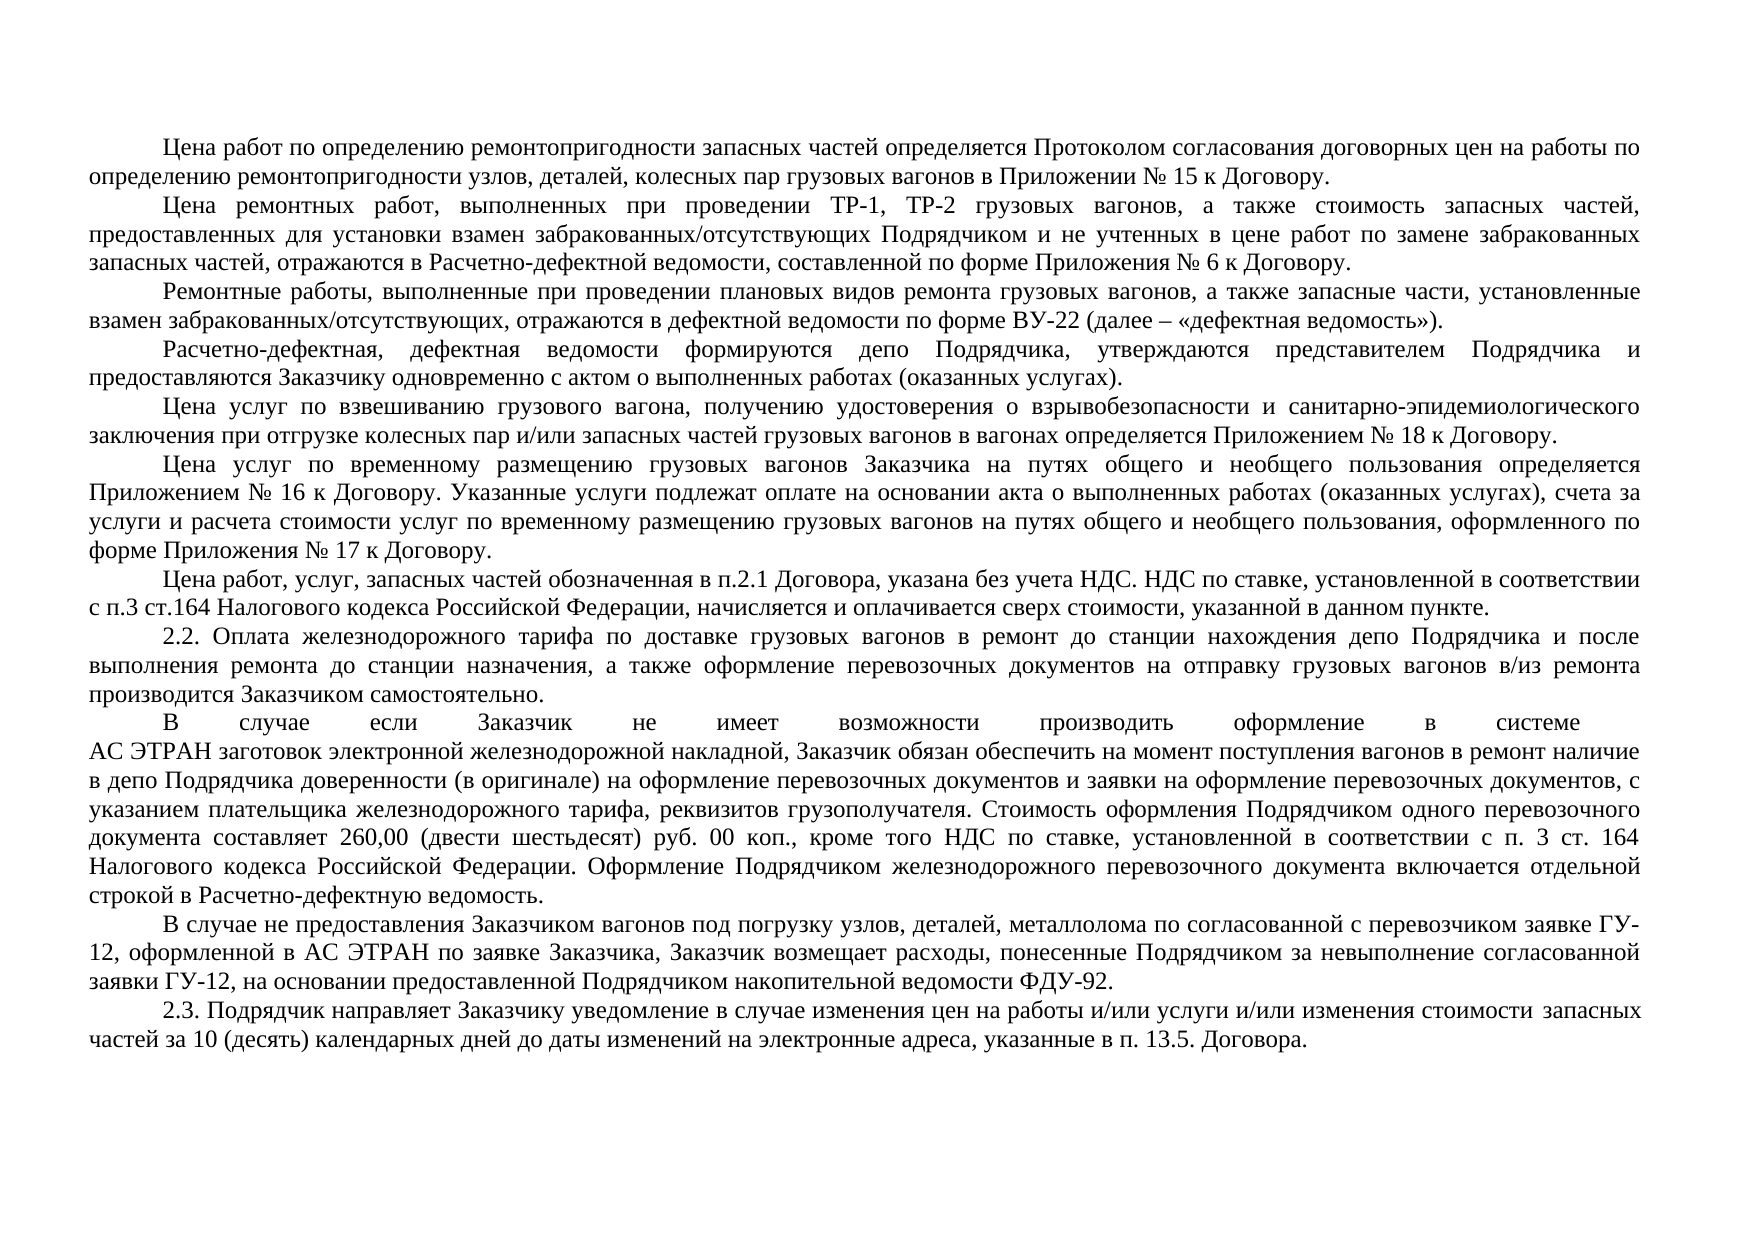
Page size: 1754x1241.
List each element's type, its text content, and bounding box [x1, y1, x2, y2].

list Цена работ, услуг, запасных частей обозначенная в п.2.1 Договора, указана без учета НДС. НДС по ставке, установленной в соответствии с п.3 ст.164 Налогового кодекса Российской Федерации, начисляется и оплачивается сверх стоимости, указанной в данном пункте. [89, 564, 1642, 621]
list Цена услуг по временному размещению грузовых вагонов Заказчика на путях общего и необщего пользования определяется Приложением № 16 к Договору. Указанные услуги подлежат оплате на основании акта о выполненных работах (оказанных услугах), счета за услуги и расчета стоимости услуг по временному размещению грузовых вагонов на путях общего и необщего пользования, оформленного по форме Приложения № 17 к Договору. [89, 449, 1642, 564]
text В случае не предоставления Заказчиком вагонов под погрузку узлов, деталей, металлолома по согласованной с перевозчиком заявке ГУ-12, оформленной в АС ЭТРАН по заявке Заказчика, Заказчик возмещает расходы, понесенные Подрядчиком за невыполнение согласованной заявки ГУ-12, на основании предоставленной Подрядчиком накопительной ведомости ФДУ-92. [89, 909, 1642, 995]
list Цена услуг по взвешиванию грузового вагона, получению удостоверения о взрывобезопасности и санитарно-эпидемиологического заключения при отгрузке колесных пар и/или запасных частей грузовых вагонов в вагонах определяется Приложением № 18 к Договору. [89, 391, 1642, 449]
list Расчетно-дефектная, дефектная ведомости формируются депо Подрядчика, утверждаются представителем Подрядчика и предоставляются Заказчику одновременно с актом о выполненных работах (оказанных услугах). [89, 334, 1642, 391]
text 2.2. Оплата железнодорожного тарифа по доставке грузовых вагонов в ремонт до станции нахождения депо Подрядчика и после выполнения ремонта до станции назначения, а также оформление перевозочных документов на отправку грузовых вагонов в/из ремонта производится Заказчиком самостоятельно. [89, 621, 1642, 707]
text В случае если Заказчик не имеет возможности производить оформление в системе АС ЭТРАН заготовок электронной железнодорожной накладной, Заказчик обязан обеспечить на момент поступления вагонов в ремонт наличие в депо Подрядчика доверенности (в оригинале) на оформление перевозочных документов и заявки на оформление перевозочных документов, с указанием плательщика железнодорожного тарифа, реквизитов грузополучателя. Стоимость оформления Подрядчиком одного перевозочного документа составляет 260,00 (двести шестьдесят) руб. 00 коп., кроме того НДС по ставке, установленной в соответствии с п. 3 ст. 164 Налогового кодекса Российской Федерации. Оформление Подрядчиком железнодорожного перевозочного документа включается отдельной строкой в Расчетно-дефектную ведомость. [89, 707, 1642, 909]
list Ремонтные работы, выполненные при проведении плановых видов ремонта грузовых вагонов, а также запасные части, установленные взамен забракованных/отсутствующих, отражаются в дефектной ведомости по форме ВУ-22 (далее – «дефектная ведомость»). [89, 276, 1642, 334]
list Цена ремонтных работ, выполненных при проведении ТР-1, ТР-2 грузовых вагонов, а также стоимость запасных частей, предоставленных для установки взамен забракованных/отсутствующих Подрядчиком и не учтенных в цене работ по замене забракованных запасных частей, отражаются в Расчетно-дефектной ведомости, составленной по форме Приложения № 6 к Договору. [89, 190, 1642, 276]
text 2.3. Подрядчик направляет Заказчику уведомление в случае изменения цен на работы и/или услуги и/или изменения стоимости запасных частей за 10 (десять) календарных дней до даты изменений на электронные адреса, указанные в п. 13.5. Договора. [89, 995, 1642, 1052]
list Цена работ по определению ремонтопригодности запасных частей определяется Протоколом согласования договорных цен на работы по определению ремонтопригодности узлов, деталей, колесных пар грузовых вагонов в Приложении № 15 к Договору. [89, 132, 1642, 190]
